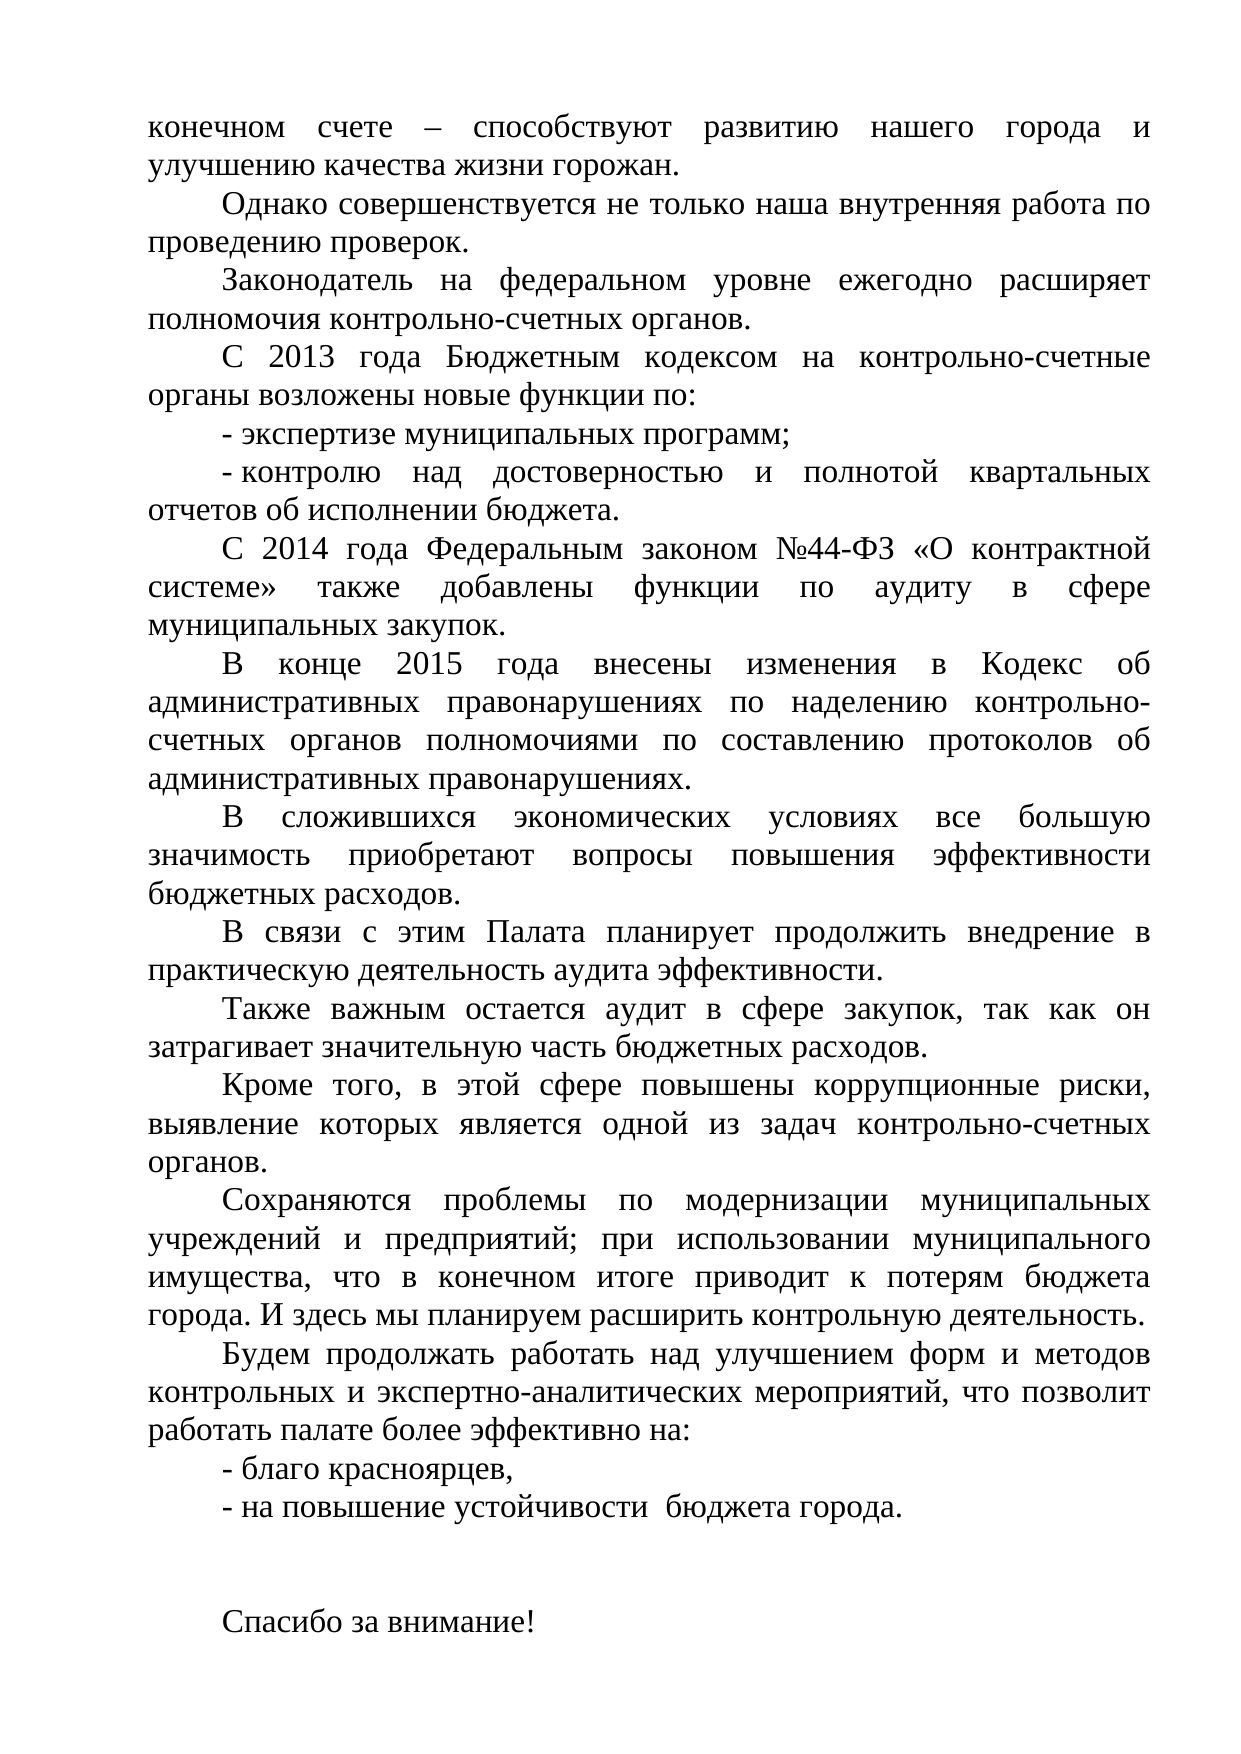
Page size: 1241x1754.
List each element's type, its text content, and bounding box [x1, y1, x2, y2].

text Спасибо за внимание! [148, 1601, 1152, 1640]
text - экспертизе муниципальных программ; [148, 413, 1152, 451]
text - контролю над достоверностью и полнотой квартальных отчетов об исполнении бюджета. [148, 451, 1152, 528]
text - благо красноярцев, [148, 1448, 1152, 1486]
text Сохраняются проблемы по модернизации муниципальных учреждений и предприятий; при использовании муниципального имущества, что в конечном итоге приводит к потерям бюджета города. И здесь мы планируем расширить контрольную деятельность. [148, 1180, 1152, 1333]
text С 2013 года Бюджетным кодексом на контрольно-счетные органы возложены новые функции по: [148, 336, 1152, 413]
text В связи с этим Палата планирует продолжить внедрение в практическую деятельность аудита эффективности. [148, 911, 1152, 988]
text Также важным остается аудит в сфере закупок, так как он затрагивает значительную часть бюджетных расходов. [148, 988, 1152, 1065]
text - на повышение устойчивости бюджета города. [148, 1486, 1152, 1525]
text В сложившихся экономических условиях все большую значимость приобретают вопросы повышения эффективности бюджетных расходов. [148, 796, 1152, 911]
text С 2014 года Федеральным законом №44-ФЗ «О контрактной системе» также добавлены функции по аудиту в сфере муниципальных закупок. [148, 528, 1152, 643]
text Однако совершенствуется не только наша внутренняя работа по проведению проверок. [148, 183, 1152, 260]
text Законодатель на федеральном уровне ежегодно расширяет полномочия контрольно-счетных органов. [148, 260, 1152, 336]
text В конце 2015 года внесены изменения в Кодекс об административных правонарушениях по наделению контрольно-счетных органов полномочиями по составлению протоколов об административных правонарушениях. [148, 643, 1152, 796]
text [148, 106, 1152, 183]
text Кроме того, в этой сфере повышены коррупционные риски, выявление которых является одной из задач контрольно-счетных органов. [148, 1065, 1152, 1180]
text Будем продолжать работать над улучшением форм и методов контрольных и экспертно-аналитических мероприятий, что позволит работать палате более эффективно на: [148, 1333, 1152, 1448]
